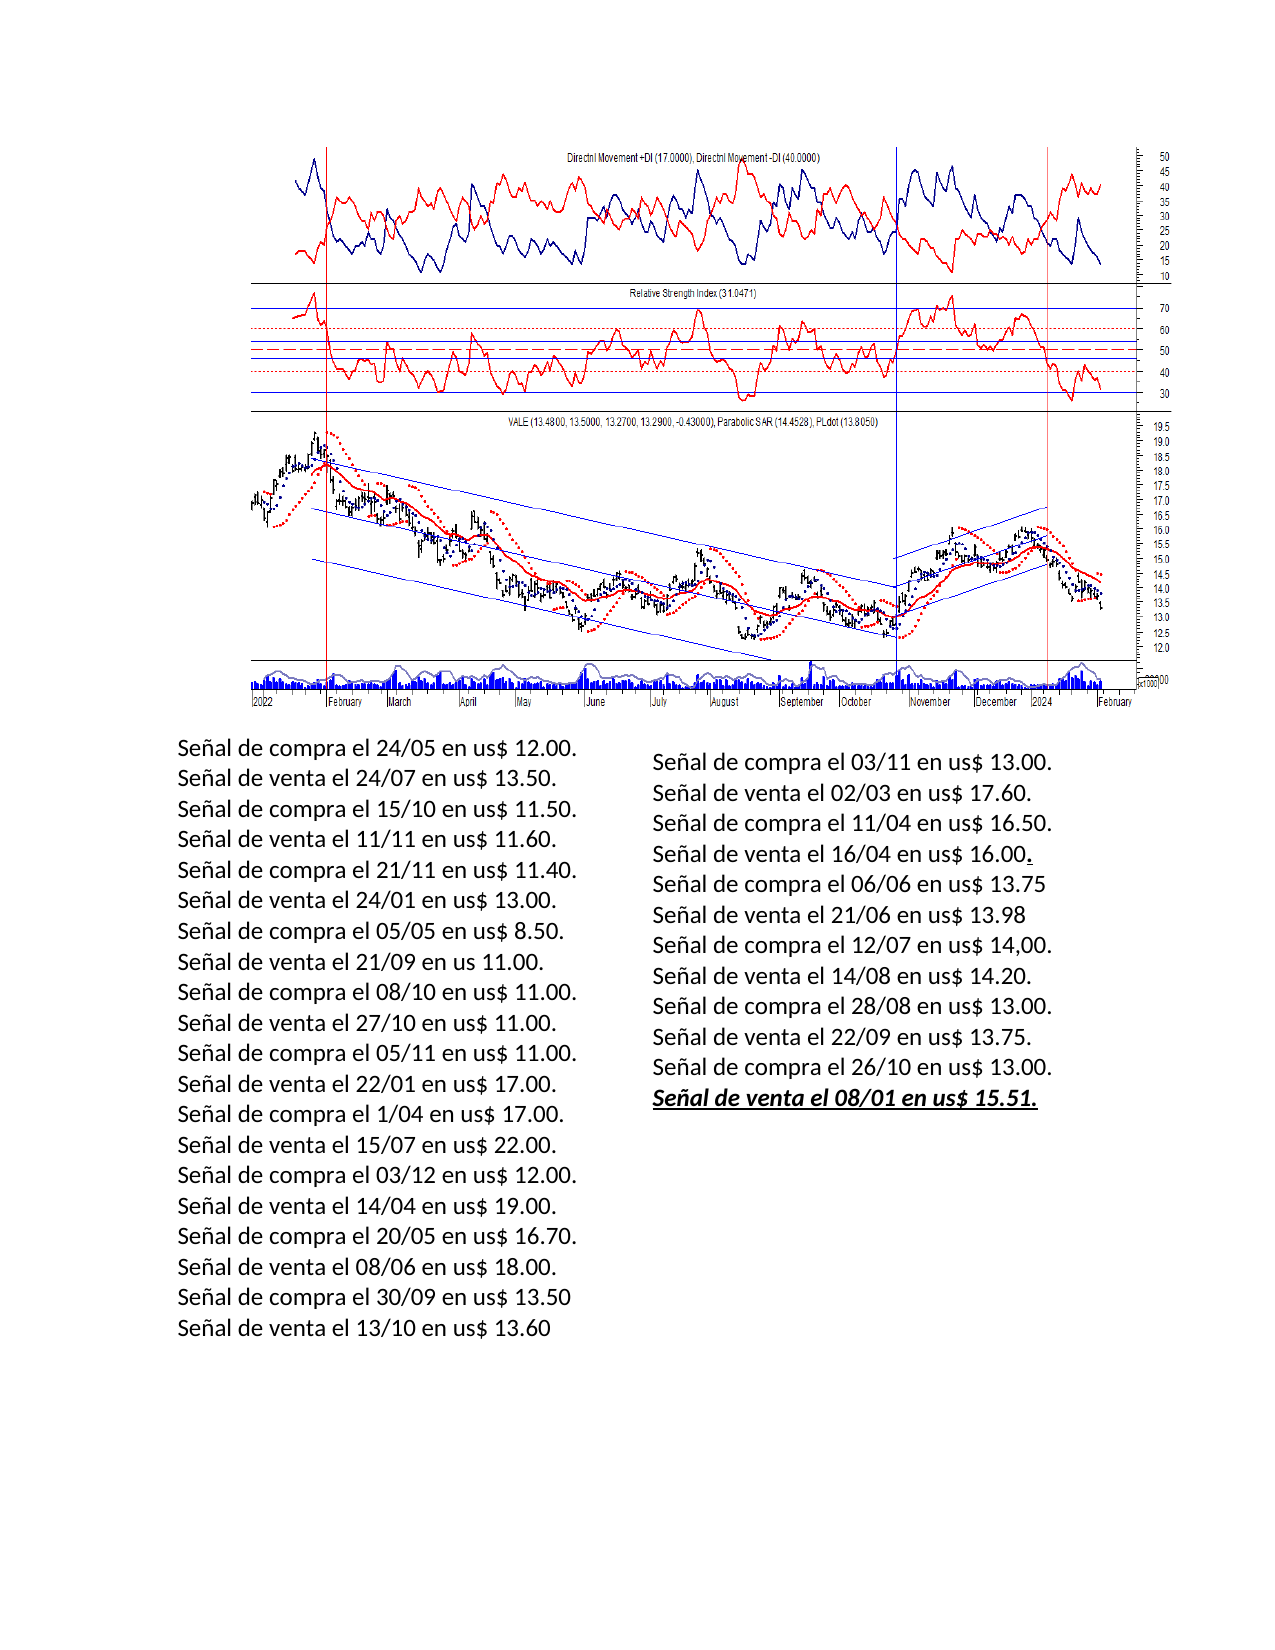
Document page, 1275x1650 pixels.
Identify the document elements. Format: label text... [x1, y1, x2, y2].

text Señal de venta el 11/11 en us$ 11.60. [177, 823, 637, 854]
text Señal de venta el 21/09 en us 11.00. [177, 946, 637, 976]
text Señal de compra el 1/04 en us$ 17.00. [177, 1098, 637, 1129]
text Señal de venta el 14/04 en us$ 19.00. [177, 1190, 637, 1220]
text Señal de compra el 15/10 en us$ 11.50. [177, 793, 637, 823]
text Señal de compra el 08/10 en us$ 11.00. [177, 976, 637, 1007]
text Señal de venta el 24/07 en us$ 13.50. [177, 762, 637, 793]
text Señal de compra el 30/09 en us$ 13.50 [177, 1281, 637, 1312]
text Señal de compra el 05/05 en us$ 8.50. [177, 915, 637, 946]
text Señal de compra el 24/05 en us$ 12.00. [177, 732, 1098, 762]
text Señal de venta el 22/01 en us$ 17.00. [177, 1068, 637, 1098]
text Señal de venta el 08/06 en us$ 18.00. [177, 1251, 637, 1281]
text Señal de venta el 27/10 en us$ 11.00. [177, 1007, 637, 1037]
picture [251, 147, 1172, 707]
text Señal de compra el 21/11 en us$ 11.40. [177, 854, 637, 884]
text Señal de compra el 05/11 en us$ 11.00. [177, 1037, 637, 1068]
text Señal de compra el 20/05 en us$ 16.70. [177, 1220, 637, 1251]
text Señal de compra el 03/12 en us$ 12.00. [177, 1159, 637, 1190]
text Señal de venta el 13/10 en us$ 13.60 [177, 1312, 1098, 1342]
text Señal de venta el 24/01 en us$ 13.00. [177, 884, 637, 915]
text Señal de venta el 15/07 en us$ 22.00. [177, 1129, 637, 1159]
